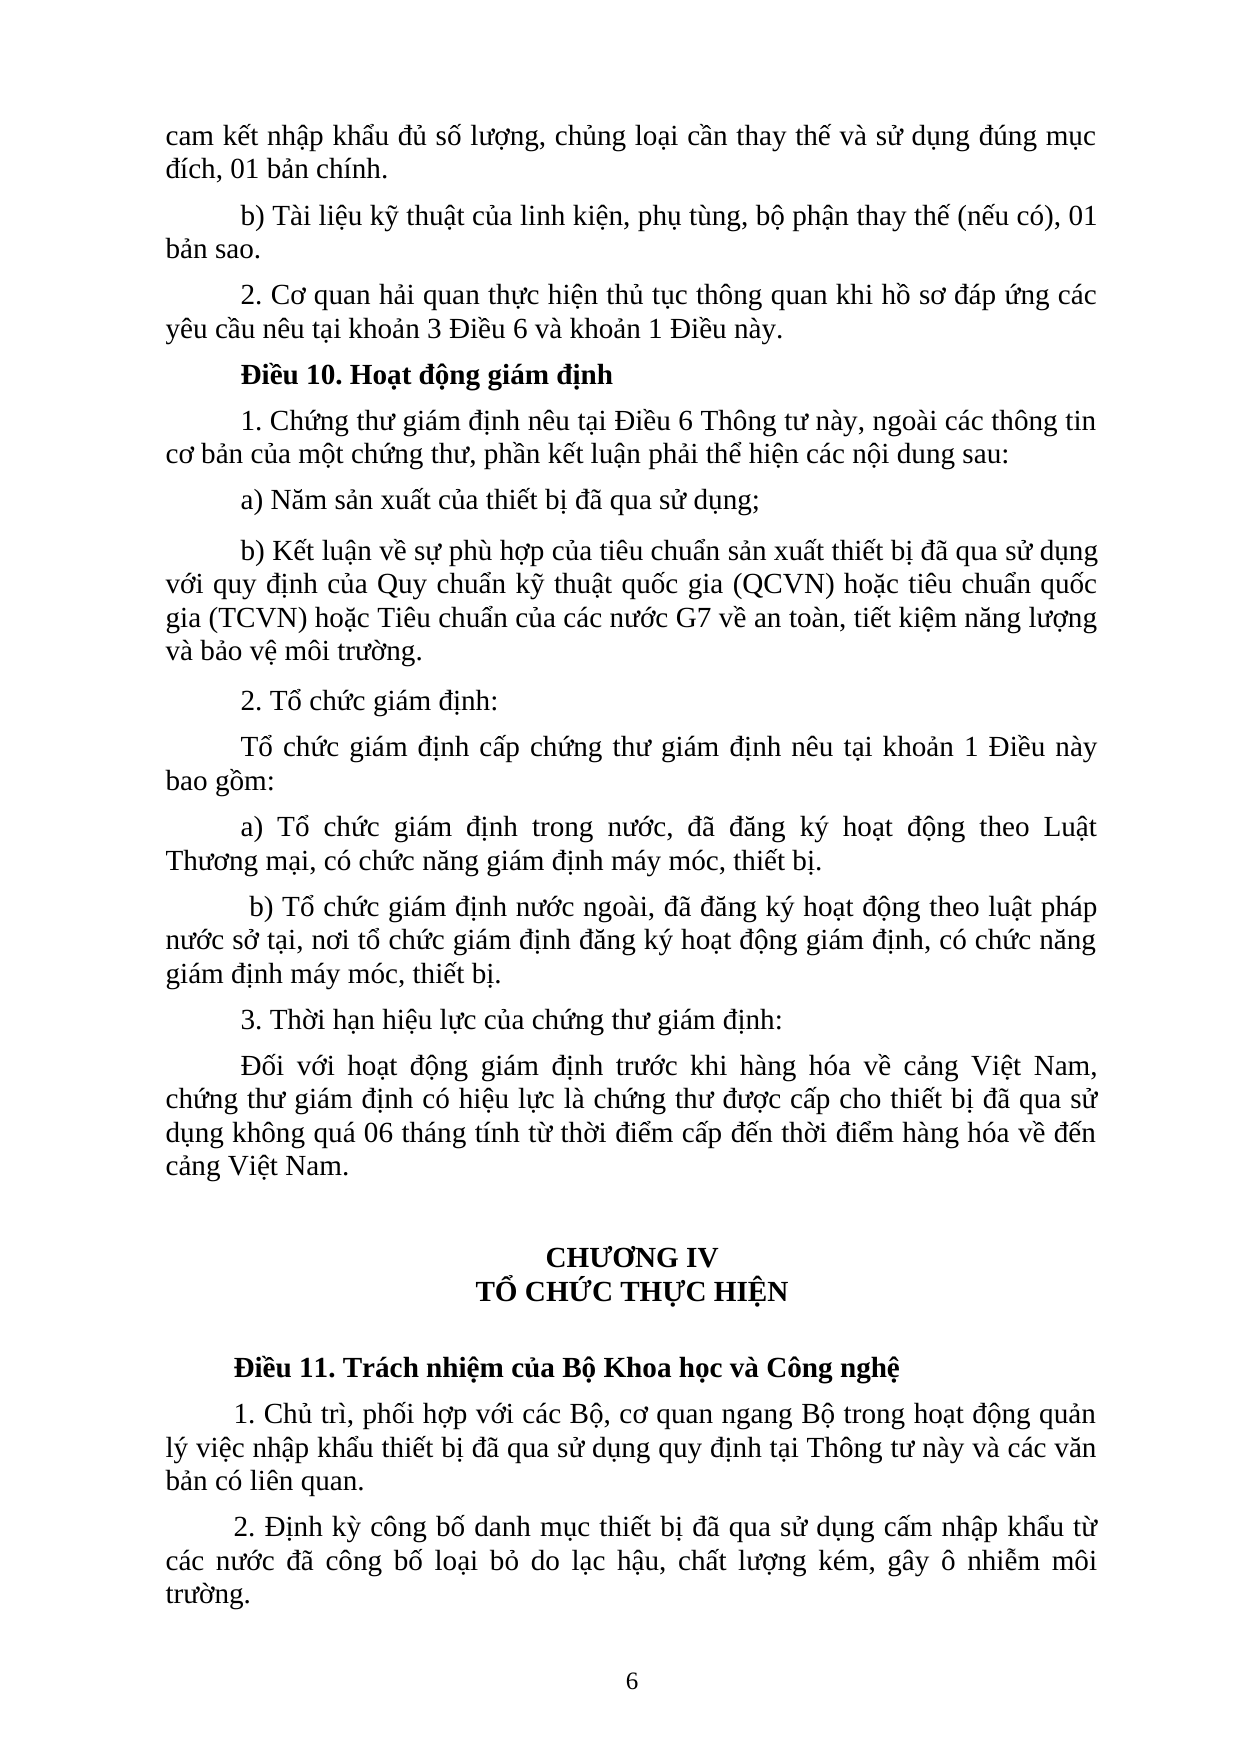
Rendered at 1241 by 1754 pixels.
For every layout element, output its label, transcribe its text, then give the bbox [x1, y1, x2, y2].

text a) Tổ chức giám định trong nước, đã đăng ký hoạt động theo Luật Thương mại, có chức năng giám định máy móc, thiết bị. [165, 809, 1098, 876]
text a) Năm sản xuất của thiết bị đã qua sử dụng; [165, 482, 1098, 516]
text b) Tổ chức giám định nước ngoài, đã đăng ký hoạt động theo luật pháp nước sở tại, nơi tổ chức giám định đăng ký hoạt động giám định, có chức năng giám định máy móc, thiết bị. [165, 889, 1098, 989]
text TỔ CHỨC THỰC HIỆN [165, 1274, 1098, 1308]
text 1. Chủ trì, phối hợp với các Bộ, cơ quan ngang Bộ trong hoạt động quản lý việc nhập khẩu thiết bị đã qua sử dụng quy định tại Thông tư này và các văn bản có liên quan. [165, 1396, 1098, 1497]
text Tổ chức giám định cấp chứng thư giám định nêu tại khoản 1 Điều này bao gồm: [165, 729, 1098, 797]
text 2. Tổ chức giám định: [165, 683, 1098, 717]
text 2. Cơ quan hải quan thực hiện thủ tục thông quan khi hồ sơ đáp ứng các yêu cầu nêu tại khoản 3 Điều 6 và khoản 1 Điều này. [165, 277, 1098, 344]
text Điều 10. Hoạt động giám định [165, 357, 1098, 390]
text b) Tài liệu kỹ thuật của linh kiện, phụ tùng, bộ phận thay thế (nếu có), 01 bản sao. [165, 198, 1098, 265]
text 2. Định kỳ công bố danh mục thiết bị đã qua sử dụng cấm nhập khẩu từ các nước đã công bố loại bỏ do lạc hậu, chất lượng kém, gây ô nhiễm môi trường. [165, 1509, 1098, 1610]
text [165, 118, 1098, 185]
text b) Kết luận về sự phù hợp của tiêu chuẩn sản xuất thiết bị đã qua sử dụng với quy định của Quy chuẩn kỹ thuật quốc gia (QCVN) hoặc tiêu chuẩn quốc gia (TCVN) hoặc Tiêu chuẩn của các nước G7 về an toàn, tiết kiệm năng lượng và bảo vệ môi trường. [165, 533, 1098, 667]
text CHƯƠNG IV [165, 1241, 1098, 1274]
text 3. Thời hạn hiệu lực của chứng thư giám định: [165, 1002, 1098, 1035]
text Điều 11. Trách nhiệm của Bộ Khoa học và Công nghệ [165, 1350, 1098, 1384]
text 1. Chứng thư giám định nêu tại Điều 6 Thông tư này, ngoài các thông tin cơ bản của một chứng thư, phần kết luận phải thể hiện các nội dung sau: [165, 403, 1098, 470]
text Đối với hoạt động giám định trước khi hàng hóa về cảng Việt Nam, chứng thư giám định có hiệu lực là chứng thư được cấp cho thiết bị đã qua sử dụng không quá 06 tháng tính từ thời điểm cấp đến thời điểm hàng hóa về đến cảng Việt Nam. [165, 1048, 1098, 1182]
